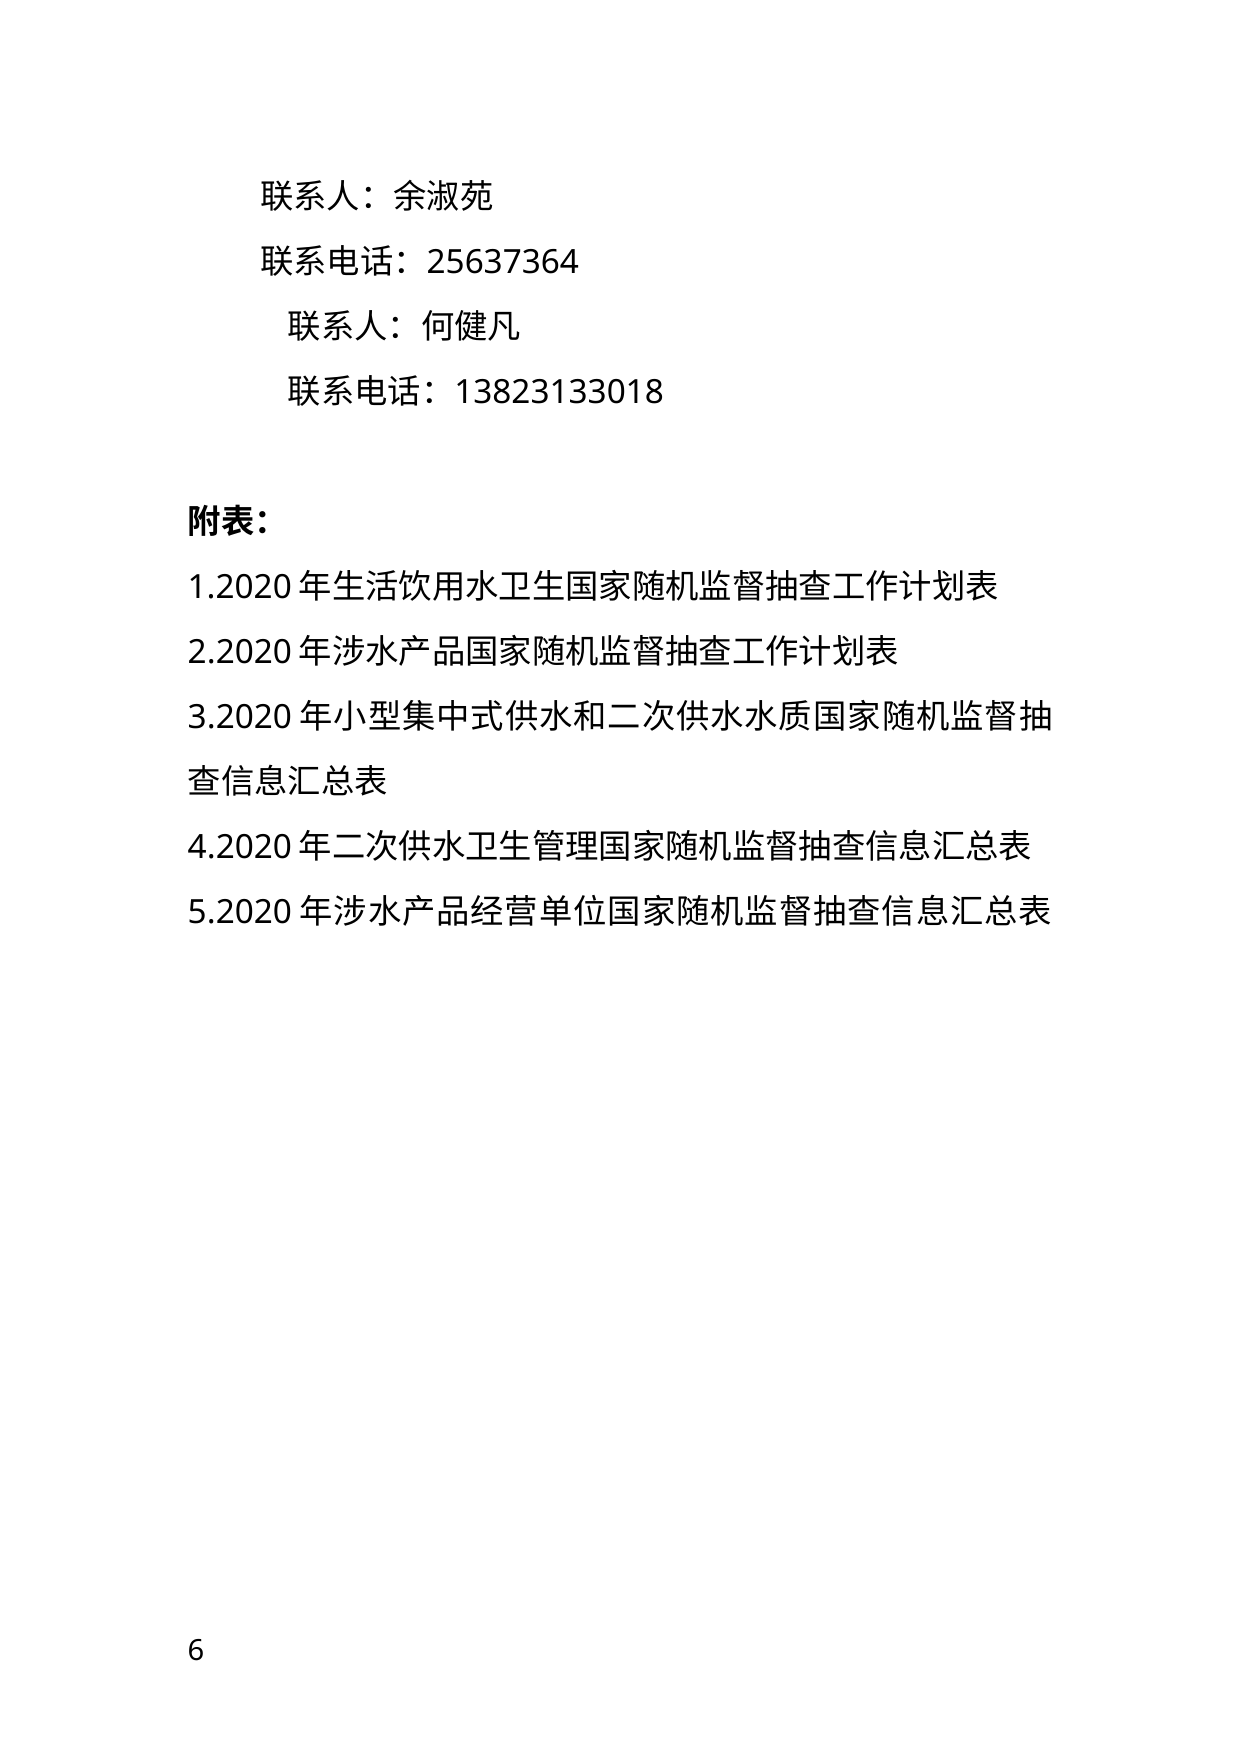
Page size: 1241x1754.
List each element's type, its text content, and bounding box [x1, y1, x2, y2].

text 联系电话：13823133018 [187, 357, 1053, 422]
text 2.2020年涉水产品国家随机监督抽查工作计划表 [187, 617, 1053, 682]
text 4.2020年二次供水卫生管理国家随机监督抽查信息汇总表 [187, 812, 1053, 877]
text 1.2020年生活饮用水卫生国家随机监督抽查工作计划表 [187, 552, 1053, 617]
text 5.2020年涉水产品经营单位国家随机监督抽查信息汇总表 [187, 877, 1053, 1007]
text 联系人：余淑苑 [187, 162, 1053, 227]
text 3.2020年小型集中式供水和二次供水水质国家随机监督抽查信息汇总表 [187, 682, 1053, 812]
text 联系电话：25637364 [187, 227, 1053, 292]
text 联系人：何健凡 [187, 292, 1053, 357]
text 附表： [187, 487, 1053, 552]
